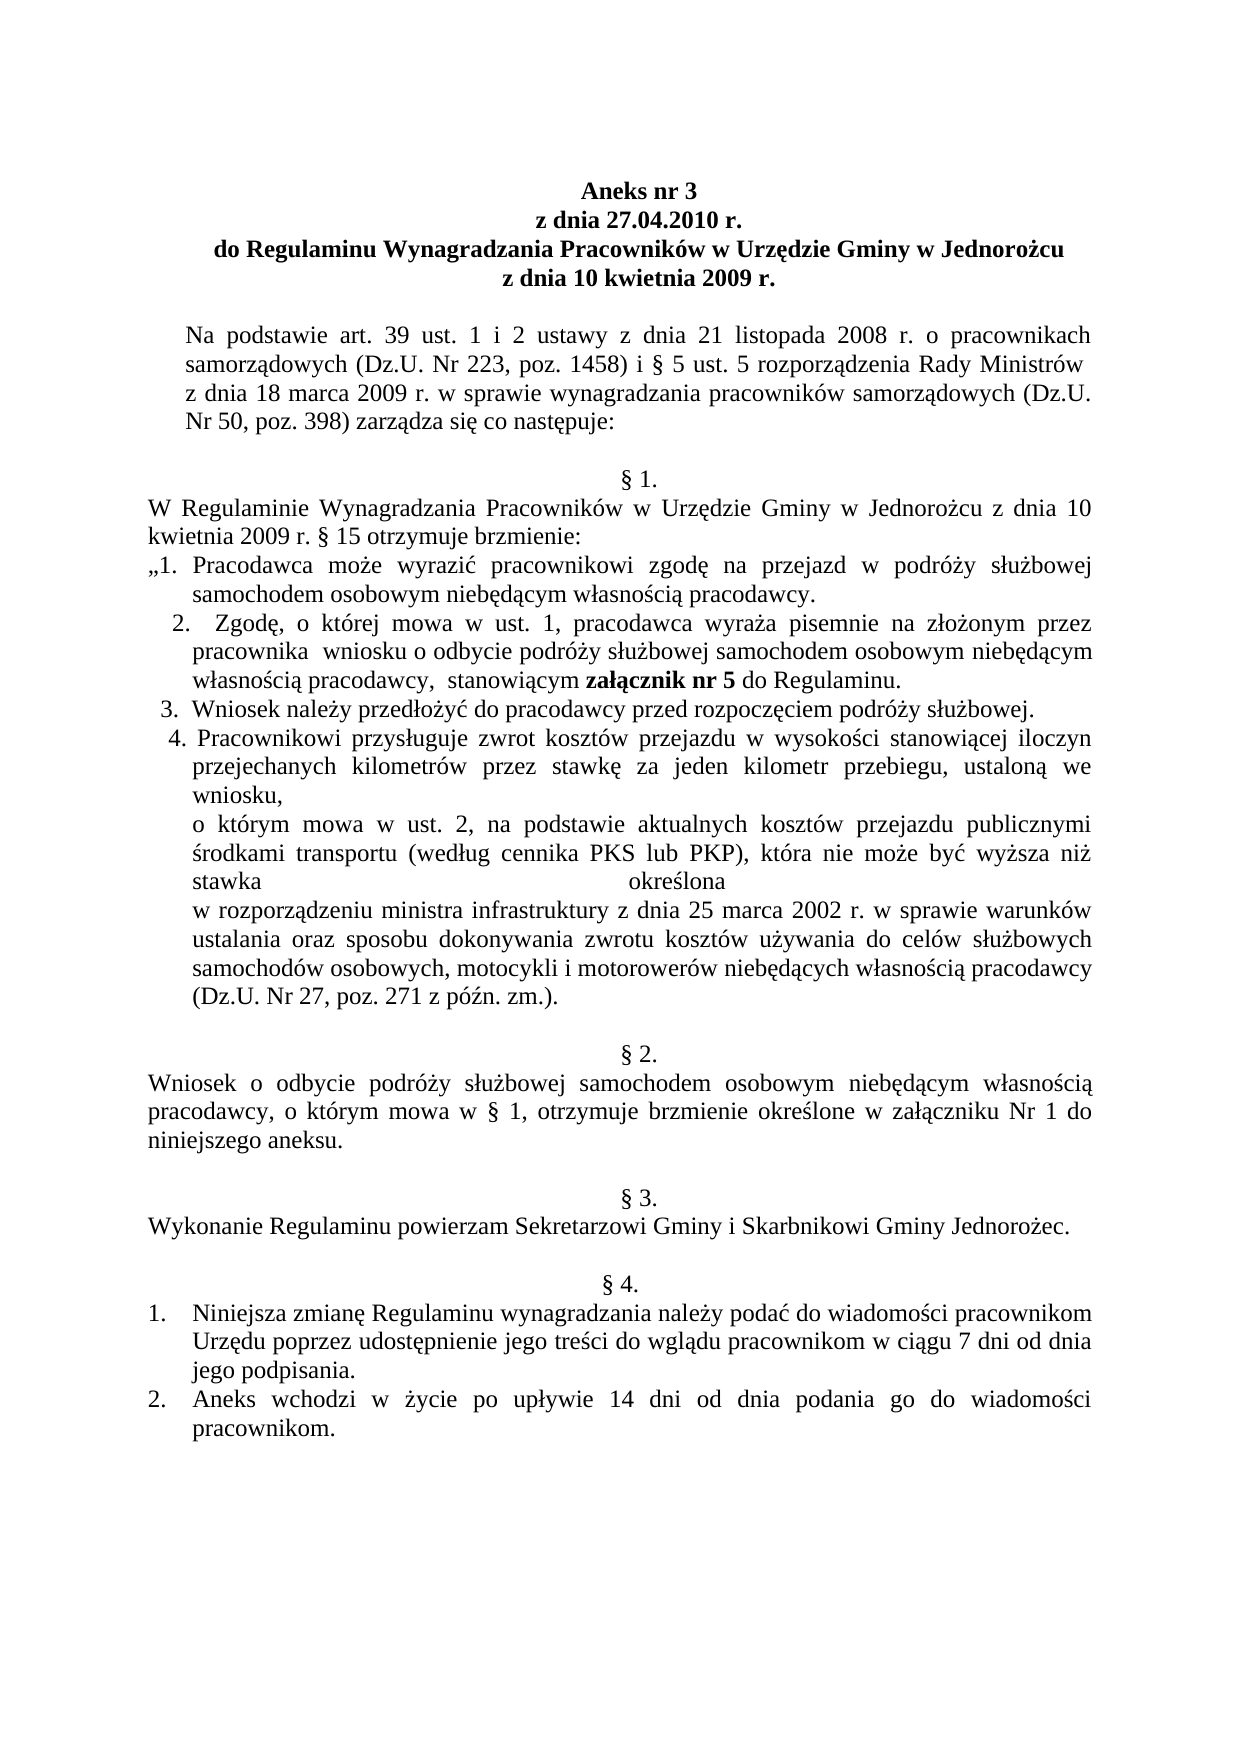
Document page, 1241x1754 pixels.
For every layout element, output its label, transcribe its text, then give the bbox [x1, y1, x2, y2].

text Aneks nr 3 [185, 176, 1093, 205]
text do Regulaminu Wynagradzania Pracowników w Urzędzie Gminy w Jednorożcu [185, 234, 1093, 263]
list Aneks wchodzi w życie po upływie 14 dni od dnia podania go do wiadomości pracownikom. [148, 1384, 1093, 1441]
text z dnia 10 kwietnia 2009 r. [185, 263, 1093, 291]
text § 3. [185, 1183, 1093, 1211]
text 2. Zgodę, o której mowa w ust. 1, pracodawca wyraża pisemnie na złożonym przez pracownika wniosku o odbycie podróży służbowej samochodem osobowym niebędącym własnością pracodawcy, stanowiącym załącznik nr 5 do Regulaminu. [148, 608, 1093, 694]
text „1. Pracodawca może wyrazić pracownikowi zgodę na przejazd w podróży służbowej samochodem osobowym niebędącym własnością pracodawcy. [148, 550, 1093, 608]
text Na podstawie art. 39 ust. 1 i 2 ustawy z dnia 21 listopada 2008 r. o pracownikach samorządowych (Dz.U. Nr 223, poz. 1458) i § 5 ust. 5 rozporządzenia Rady Ministrów z dnia 18 marca 2009 r. w sprawie wynagradzania pracowników samorządowych (Dz.U. Nr 50, poz. 398) zarządza się co następuje: [185, 320, 1093, 435]
text § 1. [185, 464, 1093, 493]
text Wniosek o odbycie podróży służbowej samochodem osobowym niebędącym własnością pracodawcy, o którym mowa w § 1, otrzymuje brzmienie określone w załączniku Nr 1 do niniejszego aneksu. [148, 1068, 1093, 1154]
text 3. Wniosek należy przedłożyć do pracodawcy przed rozpoczęciem podróży służbowej. [148, 694, 1093, 723]
list Niniejsza zmianę Regulaminu wynagradzania należy podać do wiadomości pracownikom Urzędu poprzez udostępnienie jego treści do wglądu pracownikom w ciągu 7 dni od dnia jego podpisania. [148, 1298, 1093, 1384]
text z dnia 27.04.2010 r. [185, 205, 1093, 234]
text § 2. [185, 1039, 1093, 1068]
text § 4. [148, 1269, 1093, 1298]
text 4. Pracownikowi przysługuje zwrot kosztów przejazdu w wysokości stanowiącej iloczyn przejechanych kilometrów przez stawkę za jeden kilometr przebiegu, ustaloną we wniosku, o którym mowa w ust. 2, na podstawie aktualnych kosztów przejazdu publicznymi środkami transportu (według cennika PKS lub PKP), która nie może być wyższa niż stawka określona w rozporządzeniu ministra infrastruktury z dnia 25 marca 2002 r. w sprawie warunków ustalania oraz sposobu dokonywania zwrotu kosztów używania do celów służbowych samochodów osobowych, motocykli i motorowerów niebędących własnością pracodawcy (Dz.U. Nr 27, poz. 271 z późn. zm.). [148, 723, 1093, 1010]
text Wykonanie Regulaminu powierzam Sekretarzowi Gminy i Skarbnikowi Gminy Jednorożec. [148, 1211, 1093, 1240]
text W Regulaminie Wynagradzania Pracowników w Urzędzie Gminy w Jednorożcu z dnia 10 kwietnia 2009 r. § 15 otrzymuje brzmienie: [148, 493, 1093, 550]
